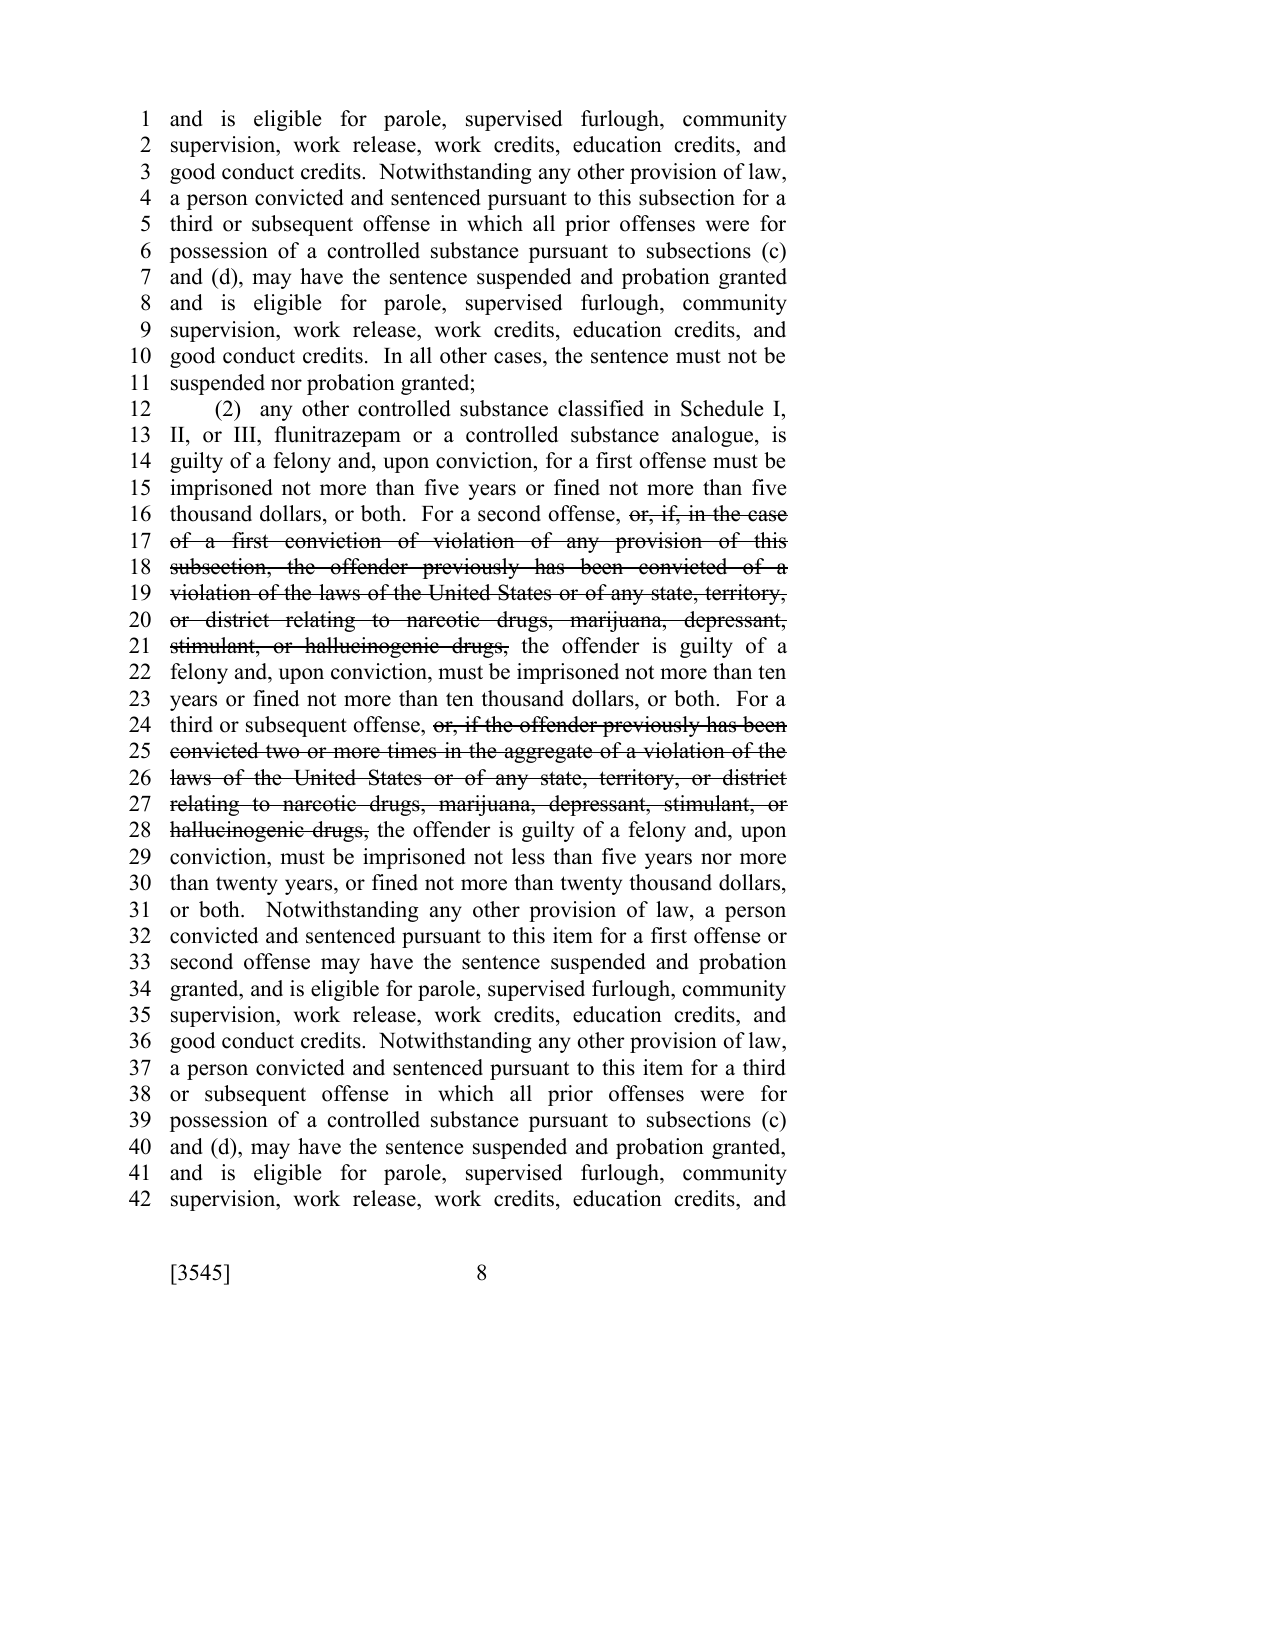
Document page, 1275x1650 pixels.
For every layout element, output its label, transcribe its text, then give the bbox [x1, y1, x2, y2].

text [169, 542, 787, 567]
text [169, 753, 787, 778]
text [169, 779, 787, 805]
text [169, 105, 787, 395]
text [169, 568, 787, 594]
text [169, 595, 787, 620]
